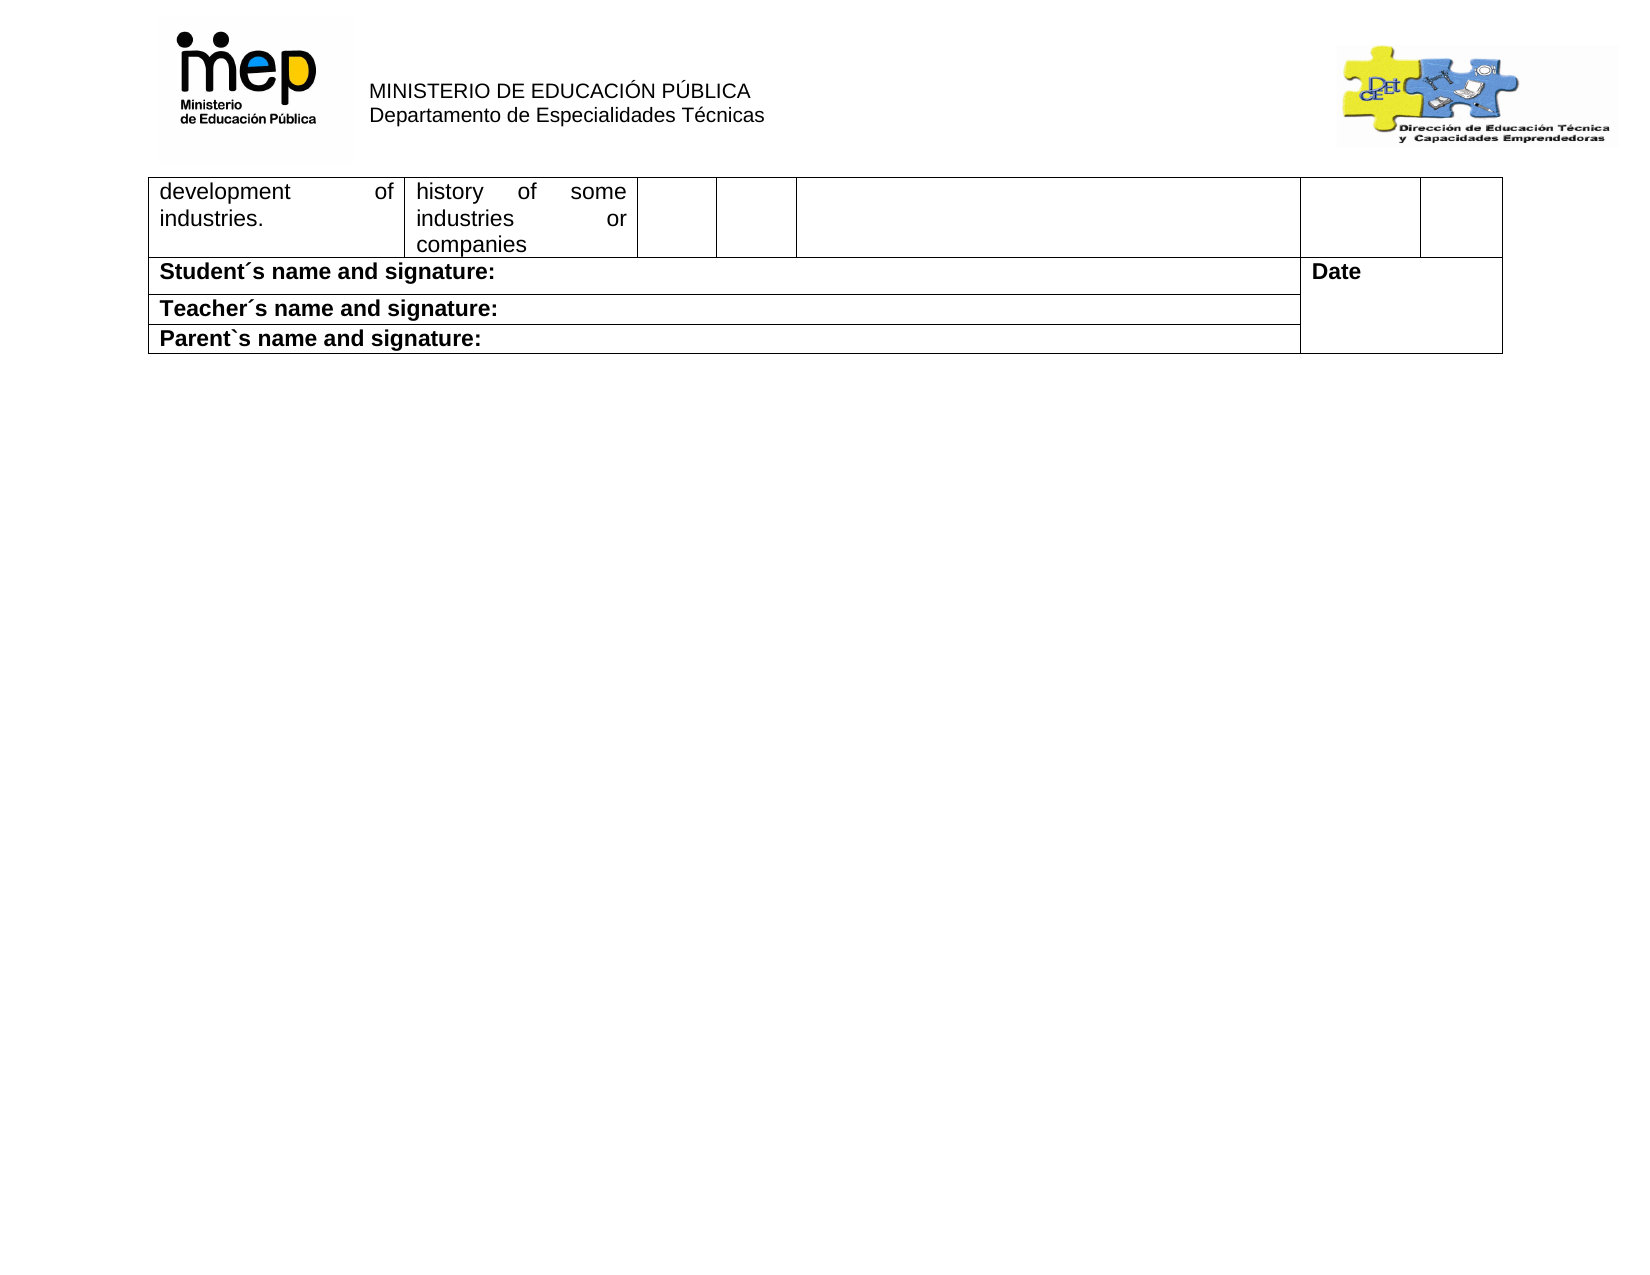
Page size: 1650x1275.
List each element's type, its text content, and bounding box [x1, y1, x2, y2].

table_cell Teacher´s name and signature: [149, 295, 1300, 324]
table_cell [1421, 178, 1502, 257]
picture [158, 16, 355, 164]
table_cell Reading about the development of industries. [149, 178, 404, 257]
table_cell Parent`s name and signature: [149, 325, 1300, 353]
table_cell [797, 178, 1300, 257]
table_cell [638, 178, 716, 257]
table_cell [1301, 178, 1420, 257]
table_cell [717, 178, 796, 257]
picture [1336, 45, 1619, 174]
table_cell Date [1301, 258, 1502, 353]
table_cell Student´s name and signature: [149, 258, 1300, 294]
table_cell Reading about history of some industries or companies [405, 178, 637, 257]
